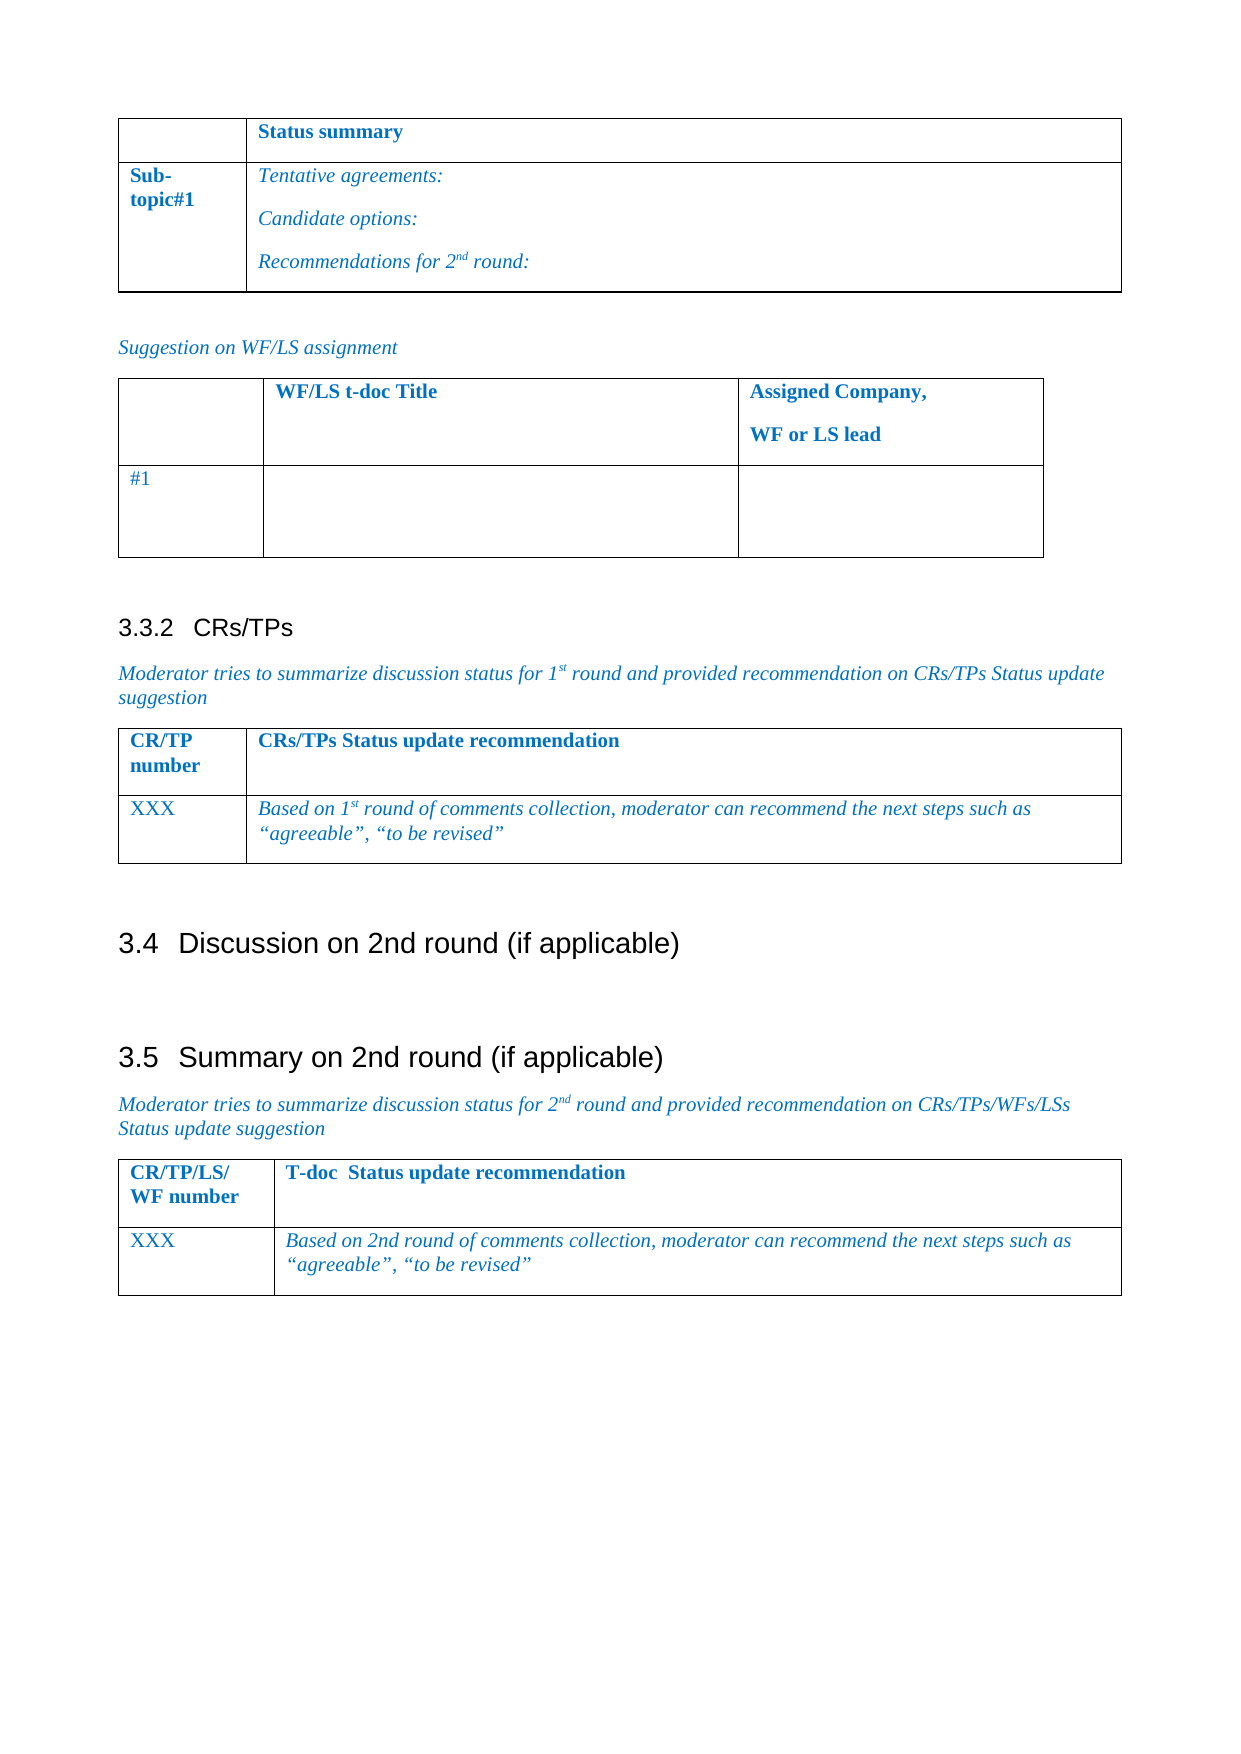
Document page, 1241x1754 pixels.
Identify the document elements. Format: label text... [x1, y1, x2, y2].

table_cell [264, 466, 738, 557]
table_header Assigned Company, WF or LS lead [739, 379, 1043, 465]
table_cell Based on 2nd round of comments collection, moderator can recommend the next steps such as “agreeable”, “to be revised” [275, 1228, 1121, 1295]
table_cell XXX [119, 796, 246, 863]
text Suggestion on WF/LS assignment [118, 335, 1122, 359]
table_cell Tentative agreements: Candidate options: Recommendations for 2nd round: [247, 163, 1121, 291]
subtitle Discussion on 2nd round (if applicable) [118, 926, 1122, 959]
table_cell Sub-topic#1 [119, 163, 246, 291]
table_header CR/TP/LS/WF number [119, 1160, 274, 1227]
table_header T-doc Status update recommendation [275, 1160, 1121, 1227]
table_cell [739, 466, 1043, 557]
table_header [119, 379, 263, 465]
table_header WF/LS t-doc Title [264, 379, 738, 465]
table_cell XXX [119, 1228, 274, 1295]
text Moderator tries to summarize discussion status for 1st round and provided recommendation on CRs/TPs Status update suggestion [118, 661, 1122, 709]
table_cell #1 [119, 466, 263, 557]
table_header CR/TP number [119, 729, 246, 795]
table_header Status summary [247, 119, 1121, 162]
table_header CRs/TPs Status update recommendation [247, 729, 1121, 795]
table_cell Based on 1st round of comments collection, moderator can recommend the next steps such as “agreeable”, “to be revised” [247, 796, 1121, 863]
subtitle CRs/TPs [118, 613, 1122, 642]
text Moderator tries to summarize discussion status for 2nd round and provided recommendation on CRs/TPs/WFs/LSs Status update suggestion [118, 1092, 1122, 1140]
subtitle Summary on 2nd round (if applicable) [118, 1040, 1122, 1073]
table_header [119, 119, 246, 162]
